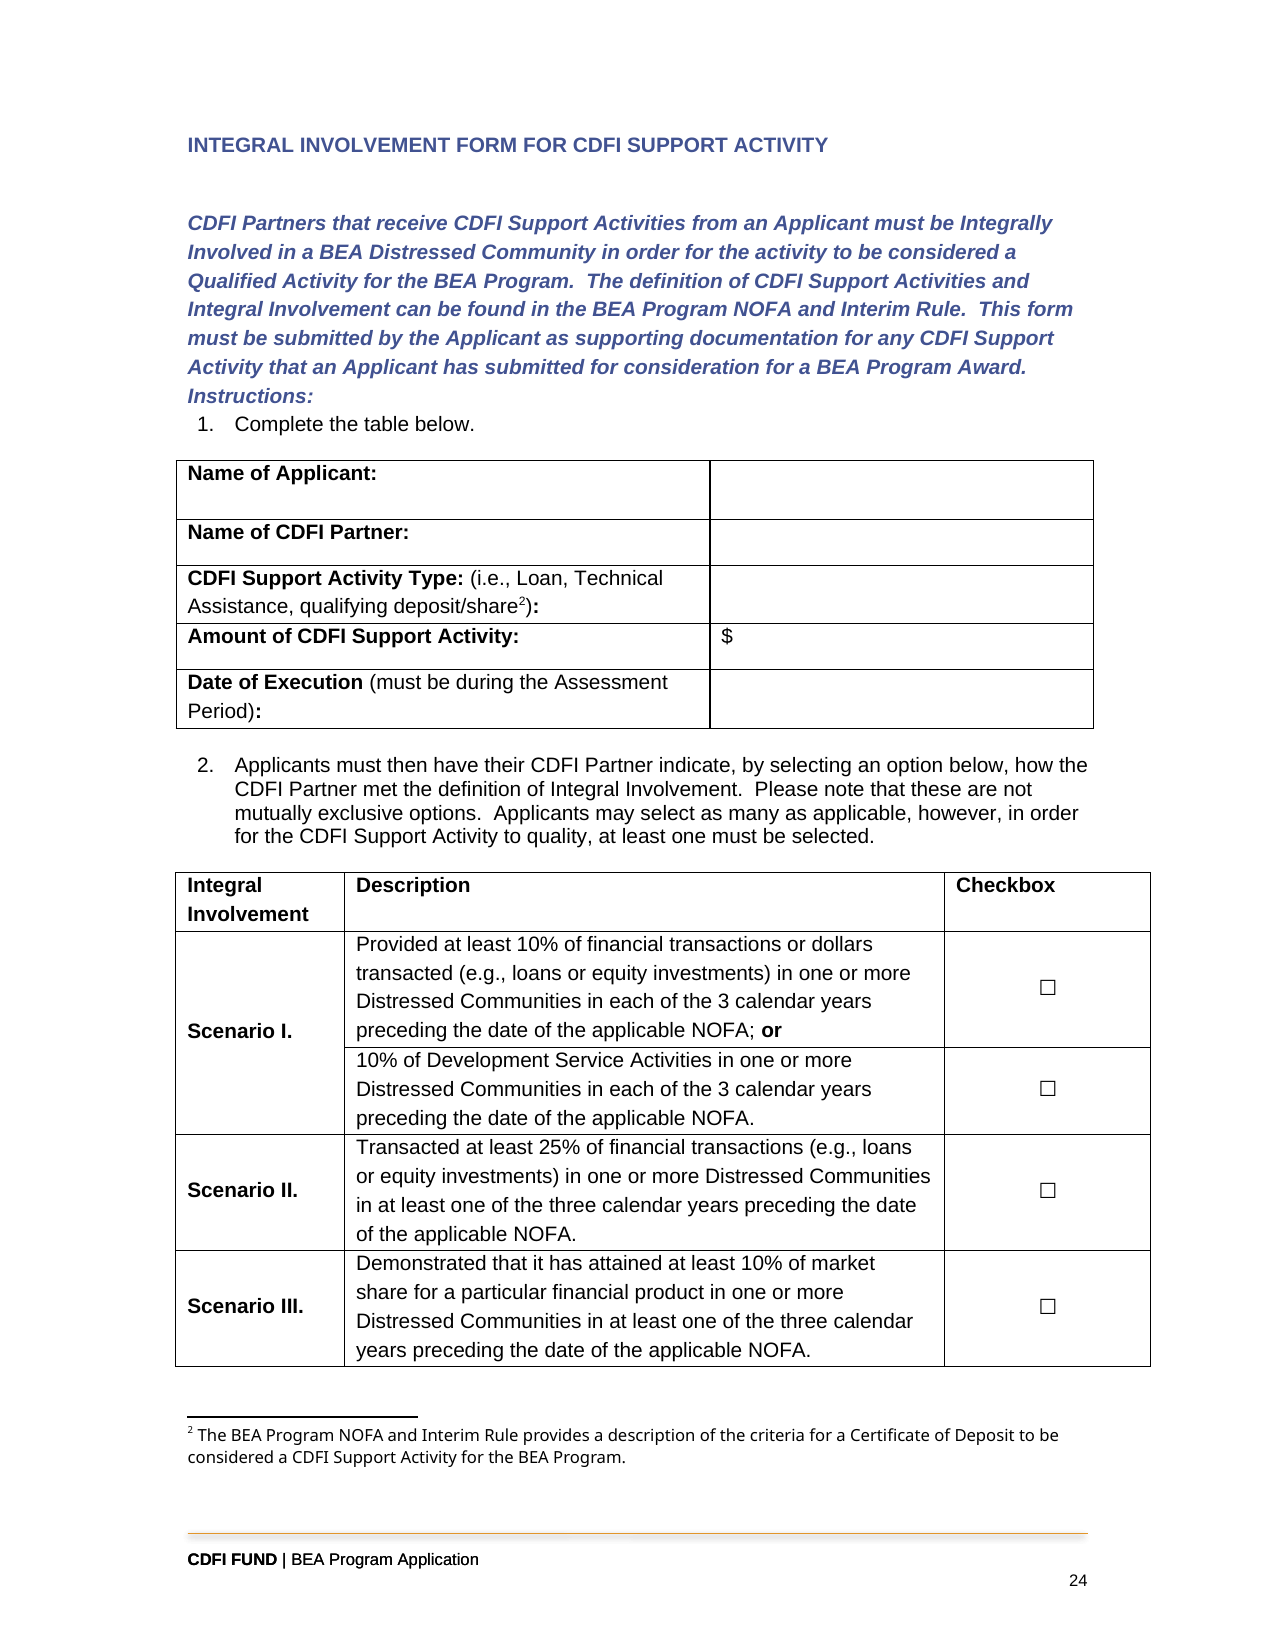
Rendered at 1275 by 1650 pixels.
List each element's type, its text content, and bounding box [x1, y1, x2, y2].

table_cell Scenario I. [176, 932, 344, 1134]
table_cell Date of Execution (must be during the Assessment Period): [177, 670, 709, 727]
table_header Checkbox [945, 873, 1150, 931]
table_cell [711, 566, 1093, 623]
table_cell Amount of CDFI Support Activity: [177, 624, 709, 669]
subtitle CDFI Partners that receive CDFI Support Activities from an Applicant must be Integrally Involved in a BEA Distressed Community in order for the activity to be considered a Qualified Activity for the BEA Program. The definition of CDFI Support Activities and Integral Involvement can be found in the BEA Program NOFA and Interim Rule. This form must be submitted by the Applicant as supporting documentation for any CDFI Support Activity that an Applicant has submitted for consideration for a BEA Program Award. Instructions: [187, 211, 1106, 407]
table_cell Demonstrated that it has attained at least 10% of market share for a particular financial product in one or more Distressed Communities in at least one of the three calendar years preceding the date of the applicable NOFA. [345, 1251, 944, 1366]
table_cell $ [711, 624, 1093, 669]
list Complete the table below. [197, 412, 1106, 436]
table_header Integral Involvement [176, 873, 344, 931]
list Applicants must then have their CDFI Partner indicate, by selecting an option below, how the CDFI Partner met the definition of Integral Involvement. Please note that these are not mutually exclusive options. Applicants may select as many as applicable, however, in order for the CDFI Support Activity to quality, at least one must be selected. [197, 752, 1106, 848]
table_header [711, 461, 1093, 519]
table_cell CDFI Support Activity Type: (i.e., Loan, Technical Assistance, qualifying deposit/share): [177, 566, 709, 623]
table_cell Name of CDFI Partner: [177, 520, 709, 564]
table_cell Provided at least 10% of financial transactions or dollars transacted (e.g., loans or equity investments) in one or more Distressed Communities in each of the 3 calendar years preceding the date of the applicable NOFA; or [345, 932, 944, 1047]
table_cell 10% of Development Service Activities in one or more Distressed Communities in each of the 3 calendar years preceding the date of the applicable NOFA. [345, 1048, 944, 1134]
subtitle Integral Involvement Form for CDFI Support Activity [187, 133, 1106, 157]
table_cell [711, 520, 1093, 564]
table_cell Transacted at least 25% of financial transactions (e.g., loans or equity investments) in one or more Distressed Communities in at least one of the three calendar years preceding the date of the applicable NOFA. [345, 1135, 944, 1250]
table_cell Scenario III. [176, 1251, 344, 1366]
table_cell Scenario II. [176, 1135, 344, 1250]
table_header Name of Applicant: [177, 461, 709, 519]
table_header Description [345, 873, 944, 931]
table_cell [711, 670, 1093, 727]
